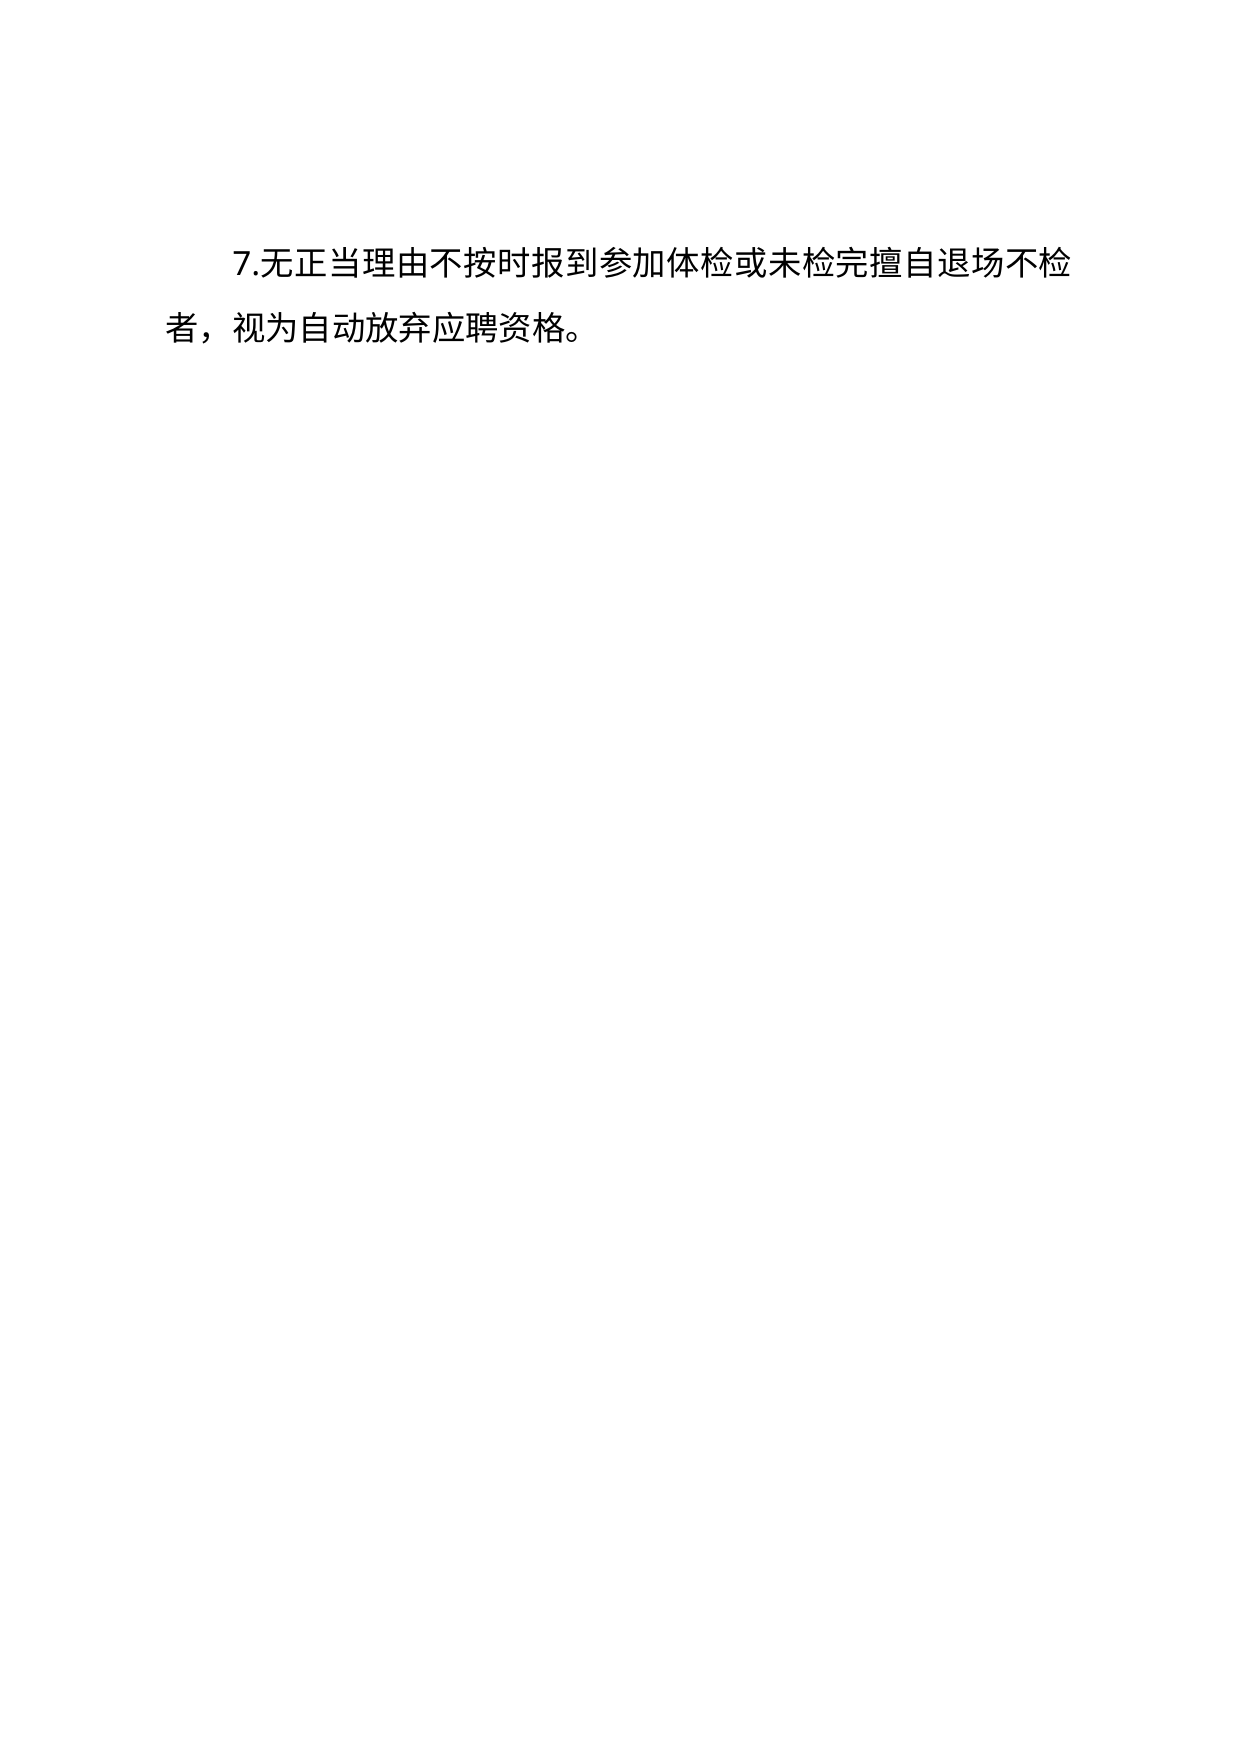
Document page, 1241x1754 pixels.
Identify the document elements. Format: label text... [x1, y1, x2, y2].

text 7.无正当理由不按时报到参加体检或未检完擅自退场不检者，视为自动放弃应聘资格。 [165, 228, 1075, 358]
